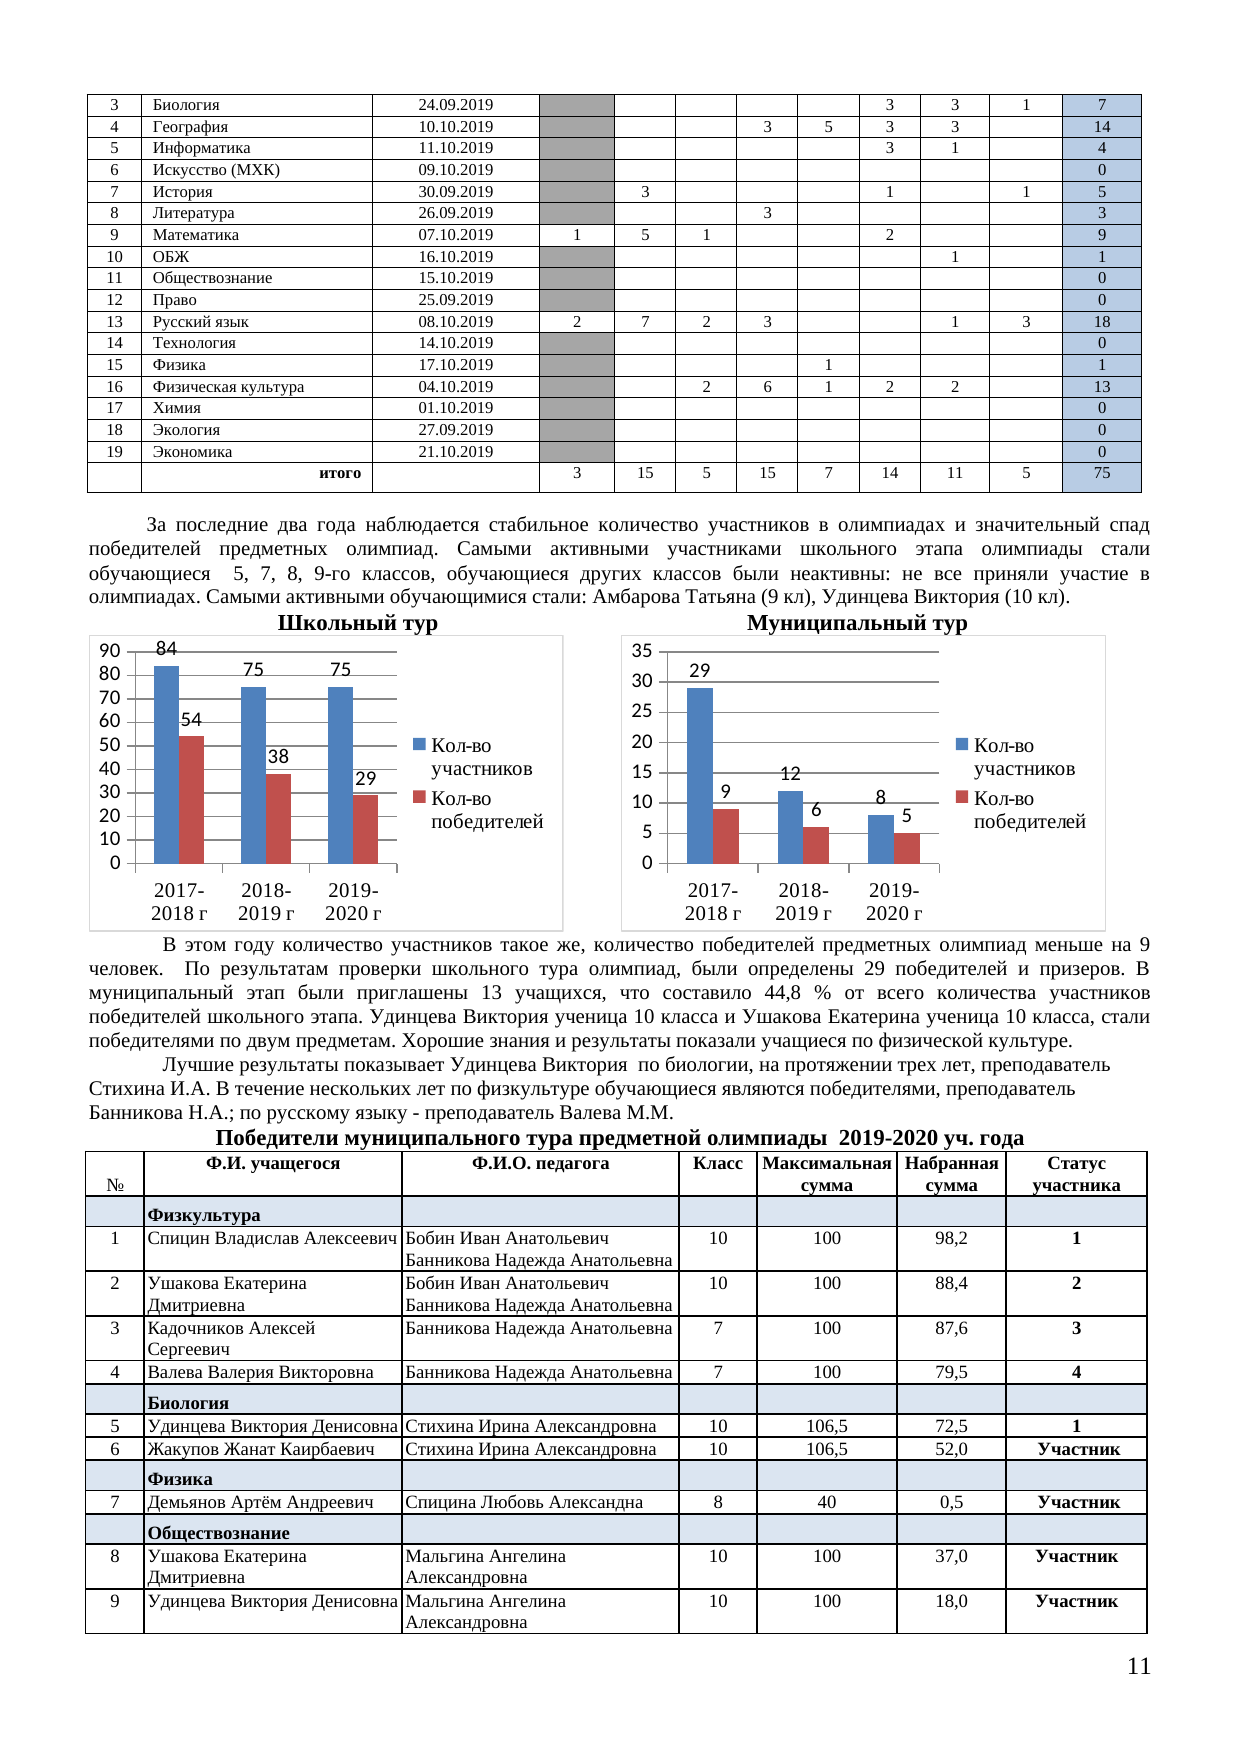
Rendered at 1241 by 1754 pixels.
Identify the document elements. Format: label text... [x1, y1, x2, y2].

table_cell 72,5 [898, 1415, 1005, 1436]
table_cell ОБЖ [142, 247, 372, 267]
table_cell Участник [1007, 1590, 1146, 1633]
table_cell Банникова Надежда Анатольевна [403, 1361, 678, 1383]
table_cell 5 [1063, 182, 1141, 202]
table_cell [921, 268, 989, 289]
table_cell 9 [88, 225, 141, 246]
table_cell 1 [798, 355, 859, 376]
table_header № [86, 1152, 143, 1195]
table_cell [403, 1385, 678, 1413]
table_cell [676, 442, 736, 462]
table_cell 7 [680, 1361, 756, 1383]
table_cell [540, 95, 614, 116]
table_cell 16.10.2019 [373, 247, 539, 267]
table_cell [676, 268, 736, 289]
table_cell [737, 398, 797, 419]
table_cell [898, 1461, 1005, 1490]
table_cell Обществознание [145, 1515, 401, 1543]
table_cell 3 [860, 138, 920, 159]
table_cell 0 [1063, 268, 1141, 289]
table_cell 0 [1063, 290, 1141, 311]
table_cell 1 [1007, 1227, 1146, 1270]
table_cell 7 [680, 1317, 756, 1360]
table_cell 1 [990, 182, 1062, 202]
table_cell 4 [1063, 138, 1141, 159]
table_cell [921, 160, 989, 181]
table_cell [860, 442, 920, 462]
table_cell [615, 95, 675, 116]
table_cell [676, 420, 736, 441]
table_cell [615, 333, 675, 354]
table_cell 16 [88, 377, 141, 397]
table_cell 100 [758, 1227, 896, 1270]
table_cell [680, 1461, 756, 1490]
text Лучшие результаты показывает Удинцева Виктория по биологии, на протяжении трех лет, преподаватель Стихина И.А. В течение нескольких лет по физкультуре обучающиеся являются победителями, преподаватель Банникова Н.А.; по русскому языку - преподаватель Валева М.М. [89, 1052, 1152, 1124]
table_cell 1 [921, 312, 989, 332]
table_cell [540, 203, 614, 224]
table_cell [737, 225, 797, 246]
table_cell [860, 355, 920, 376]
table_cell [676, 95, 736, 116]
table_cell 10 [680, 1590, 756, 1633]
table_cell Спицин Владислав Алексеевич [145, 1227, 401, 1270]
table_cell 18 [88, 420, 141, 441]
text За последние два года наблюдается стабильное количество участников в олимпиадах и значительный спад победителей предметных олимпиад. Самыми активными участниками школьного этапа олимпиады стали обучающиеся 5, 7, 8, 9-го классов, обучающиеся других классов были неактивны: не все приняли участие в олимпиадах. Самыми активными обучающимися стали: Амбарова Татьяна (9 кл), Удинцева Виктория (10 кл). [89, 512, 1152, 608]
table_cell 15 [88, 355, 141, 376]
table_cell 2 [676, 377, 736, 397]
table_cell 2 [860, 377, 920, 397]
table_cell 19 [88, 442, 141, 462]
table_cell 2 [860, 225, 920, 246]
table_cell География [142, 117, 372, 137]
table_cell [676, 290, 736, 311]
table_cell 7 [88, 182, 141, 202]
table_cell 21.10.2019 [373, 442, 539, 462]
table_cell [540, 377, 614, 397]
table_cell [921, 182, 989, 202]
table_cell 10 [88, 247, 141, 267]
table_cell 15 [737, 463, 797, 492]
table_cell [990, 203, 1062, 224]
table_cell 1 [676, 225, 736, 246]
table_cell [860, 312, 920, 332]
table_cell 18 [1063, 312, 1141, 332]
table_cell Участник [1007, 1438, 1146, 1459]
table_cell [1007, 1197, 1146, 1226]
table_cell [737, 442, 797, 462]
table_cell [737, 355, 797, 376]
table_cell 3 [86, 1317, 143, 1360]
table_cell Экология [142, 420, 372, 441]
table_cell 3 [615, 182, 675, 202]
table_cell 6 [86, 1438, 143, 1459]
table_cell [860, 398, 920, 419]
table_cell [88, 463, 141, 492]
table_cell 10 [680, 1227, 756, 1270]
table_cell 13 [1063, 377, 1141, 397]
table_cell Спицина Любовь Александна [403, 1491, 678, 1513]
table_cell [615, 290, 675, 311]
table_cell Искусство (МХК) [142, 160, 372, 181]
table_cell 6 [737, 377, 797, 397]
table_cell [798, 290, 859, 311]
table_cell [758, 1515, 896, 1543]
table_cell [860, 160, 920, 181]
table_cell [676, 398, 736, 419]
table_cell [676, 247, 736, 267]
table_cell 0 [1063, 333, 1141, 354]
table_header Класс [680, 1152, 756, 1195]
table_cell 25.09.2019 [373, 290, 539, 311]
table_cell 11 [921, 463, 989, 492]
table_cell 3 [921, 95, 989, 116]
table_cell 4 [88, 117, 141, 137]
table_cell [798, 247, 859, 267]
table_cell [680, 1197, 756, 1226]
table_cell [676, 117, 736, 137]
table_cell [1007, 1461, 1146, 1490]
table_cell [540, 117, 614, 137]
table_cell [798, 333, 859, 354]
table_cell 106,5 [758, 1438, 896, 1459]
table_cell [540, 247, 614, 267]
table_cell 18,0 [898, 1590, 1005, 1633]
table_cell Право [142, 290, 372, 311]
table_cell 2 [540, 312, 614, 332]
table_cell 10 [680, 1438, 756, 1459]
table_cell [615, 160, 675, 181]
table_cell [540, 398, 614, 419]
table_cell [676, 355, 736, 376]
table_header Ф.И. учащегося [145, 1152, 401, 1195]
table_header Максимальная сумма [758, 1152, 896, 1195]
table_cell [540, 442, 614, 462]
table_cell 13 [88, 312, 141, 332]
table_cell [86, 1197, 143, 1226]
table_cell [758, 1385, 896, 1413]
table_cell [737, 420, 797, 441]
table_cell [990, 268, 1062, 289]
table_cell 100 [758, 1545, 896, 1588]
table_cell [921, 398, 989, 419]
table_cell [615, 398, 675, 419]
table_cell Ушакова Екатерина Дмитриевна [145, 1272, 401, 1315]
table_cell 1 [990, 95, 1062, 116]
table_cell [540, 268, 614, 289]
table_cell Бобин Иван Анатольевич Банникова Надежда Анатольевна [403, 1227, 678, 1270]
table_cell Стихина Ирина Александровна [403, 1415, 678, 1436]
table_cell 0 [1063, 160, 1141, 181]
table_cell [676, 333, 736, 354]
table_cell [403, 1515, 678, 1543]
table_cell [798, 398, 859, 419]
table_cell 87,6 [898, 1317, 1005, 1360]
table_cell [737, 268, 797, 289]
table_cell 7 [1063, 95, 1141, 116]
table_cell 14 [860, 463, 920, 492]
table_cell [540, 290, 614, 311]
table_cell 10 [680, 1272, 756, 1315]
table_cell [737, 333, 797, 354]
table_cell [990, 355, 1062, 376]
table_cell Стихина Ирина Александровна [403, 1438, 678, 1459]
table_cell 14 [88, 333, 141, 354]
table_cell 52,0 [898, 1438, 1005, 1459]
table_cell [737, 247, 797, 267]
table_cell 08.10.2019 [373, 312, 539, 332]
table_cell 5 [88, 138, 141, 159]
table_cell 1 [921, 138, 989, 159]
table_cell 3 [1063, 203, 1141, 224]
table_cell 0,5 [898, 1491, 1005, 1513]
table_cell Биология [142, 95, 372, 116]
table_cell Биология [145, 1385, 401, 1413]
table_cell [680, 1385, 756, 1413]
text Победители муниципального тура предметной олимпиады 2019-2020 уч. года [89, 1124, 1152, 1151]
table_cell 1 [798, 377, 859, 397]
table_cell 24.09.2019 [373, 95, 539, 116]
table_cell [798, 138, 859, 159]
table_cell 3 [540, 463, 614, 492]
table_cell 10 [680, 1415, 756, 1436]
table_cell Ушакова Екатерина Дмитриевна [145, 1545, 401, 1588]
table_cell [990, 117, 1062, 137]
table_cell Бобин Иван Анатольевич Банникова Надежда Анатольевна [403, 1272, 678, 1315]
table_cell [798, 95, 859, 116]
table_cell Демьянов Артём Андреевич [145, 1491, 401, 1513]
table_cell 11 [88, 268, 141, 289]
table_cell 106,5 [758, 1415, 896, 1436]
table_cell 5 [798, 117, 859, 137]
table_cell [615, 203, 675, 224]
table_cell [990, 138, 1062, 159]
table_cell [86, 1461, 143, 1490]
table_cell 3 [860, 95, 920, 116]
table_cell [860, 203, 920, 224]
table_cell 07.10.2019 [373, 225, 539, 246]
table_cell [615, 268, 675, 289]
table_cell 100 [758, 1272, 896, 1315]
table_cell 01.10.2019 [373, 398, 539, 419]
table_cell 8 [680, 1491, 756, 1513]
table_cell [758, 1197, 896, 1226]
table_cell [921, 225, 989, 246]
table_cell 5 [86, 1415, 143, 1436]
table_cell [921, 290, 989, 311]
table_cell 14.10.2019 [373, 333, 539, 354]
table_cell 14 [1063, 117, 1141, 137]
table_cell [798, 312, 859, 332]
table_cell 11.10.2019 [373, 138, 539, 159]
table_cell Мальгина Ангелина Александровна [403, 1545, 678, 1588]
table_cell [1007, 1515, 1146, 1543]
table_cell Жакупов Жанат Каирбаевич [145, 1438, 401, 1459]
table_cell 0 [1063, 420, 1141, 441]
table_cell 3 [990, 312, 1062, 332]
table_cell 12 [88, 290, 141, 311]
table_cell 17.10.2019 [373, 355, 539, 376]
table_cell [921, 203, 989, 224]
table_cell [860, 247, 920, 267]
table_cell [921, 420, 989, 441]
table_cell 4 [1007, 1361, 1146, 1383]
table_cell 2 [676, 312, 736, 332]
table_cell [758, 1461, 896, 1490]
table_cell Информатика [142, 138, 372, 159]
table_cell [737, 95, 797, 116]
table_cell [615, 442, 675, 462]
table_header Статус участника [1007, 1152, 1146, 1195]
table_cell [990, 333, 1062, 354]
table_cell [403, 1461, 678, 1490]
table_cell 40 [758, 1491, 896, 1513]
table_cell 8 [88, 203, 141, 224]
table_cell [86, 1385, 143, 1413]
table_cell [860, 333, 920, 354]
table_cell 1 [860, 182, 920, 202]
table_cell [737, 290, 797, 311]
table_cell [737, 138, 797, 159]
table_cell 15.10.2019 [373, 268, 539, 289]
table_cell 09.10.2019 [373, 160, 539, 181]
table_cell [898, 1197, 1005, 1226]
table_cell Мальгина Ангелина Александровна [403, 1590, 678, 1633]
table_cell [540, 420, 614, 441]
table_cell [737, 160, 797, 181]
table_cell 04.10.2019 [373, 377, 539, 397]
table_cell 3 [737, 203, 797, 224]
table_cell [990, 225, 1062, 246]
table_cell 10.10.2019 [373, 117, 539, 137]
table_cell [403, 1197, 678, 1226]
text Школьный тур Муниципальный тур [89, 608, 1152, 635]
table_cell [680, 1515, 756, 1543]
table_cell Банникова Надежда Анатольевна [403, 1317, 678, 1360]
table_cell 7 [615, 312, 675, 332]
table_cell [990, 377, 1062, 397]
table_cell 0 [1063, 442, 1141, 462]
table_cell 3 [860, 117, 920, 137]
table_cell Русский язык [142, 312, 372, 332]
table_cell [860, 268, 920, 289]
table_cell [898, 1515, 1005, 1543]
table_cell 2 [921, 377, 989, 397]
table_cell 4 [86, 1361, 143, 1383]
table_cell 5 [615, 225, 675, 246]
table_cell [990, 247, 1062, 267]
table_cell 3 [921, 117, 989, 137]
table_cell 3 [737, 312, 797, 332]
table_cell Удинцева Виктория Денисовна [145, 1590, 401, 1633]
table_cell 9 [1063, 225, 1141, 246]
table_cell История [142, 182, 372, 202]
table_cell [373, 463, 539, 492]
table_cell Кадочников Алексей Сергеевич [145, 1317, 401, 1360]
table_cell 1 [86, 1227, 143, 1270]
table_cell Физика [145, 1461, 401, 1490]
table_cell 27.09.2019 [373, 420, 539, 441]
table_cell [990, 420, 1062, 441]
table_cell Химия [142, 398, 372, 419]
table_cell [540, 333, 614, 354]
table_cell [540, 355, 614, 376]
table_cell 5 [676, 463, 736, 492]
table_cell 3 [737, 117, 797, 137]
table_cell [676, 160, 736, 181]
table_cell 7 [798, 463, 859, 492]
table_cell 3 [88, 95, 141, 116]
table_cell 100 [758, 1317, 896, 1360]
table_cell 37,0 [898, 1545, 1005, 1588]
table_cell 0 [1063, 398, 1141, 419]
table_cell 7 [86, 1491, 143, 1513]
table_cell [860, 290, 920, 311]
table_cell 100 [758, 1590, 896, 1633]
table_cell Физическая культура [142, 377, 372, 397]
text В этом году количество участников такое же, количество победителей предметных олимпиад меньше на 9 человек. По результатам проверки школьного тура олимпиад, были определены 29 победителей и призеров. В муниципальный этап были приглашены 13 учащихся, что составило 44,8 % от всего количества участников победителей школьного этапа. Удинцева Виктория ученица 10 класса и Ушакова Екатерина ученица 10 класса, стали победителями по двум предметам. Хорошие знания и результаты показали учащиеся по физической культуре. [89, 932, 1152, 1052]
table_cell 30.09.2019 [373, 182, 539, 202]
table_cell [798, 203, 859, 224]
table_cell 3 [1007, 1317, 1146, 1360]
table_cell [990, 442, 1062, 462]
table_cell 1 [1063, 247, 1141, 267]
table_cell [676, 138, 736, 159]
table_cell [86, 1515, 143, 1543]
table_cell [921, 442, 989, 462]
table_cell Участник [1007, 1545, 1146, 1588]
table_cell итого [142, 463, 372, 492]
table_cell [540, 160, 614, 181]
table_cell 5 [990, 463, 1062, 492]
table_cell [898, 1385, 1005, 1413]
table_cell Удинцева Виктория Денисовна [145, 1415, 401, 1436]
table_cell Математика [142, 225, 372, 246]
table_cell Литература [142, 203, 372, 224]
table_cell 15 [615, 463, 675, 492]
table_cell [860, 420, 920, 441]
table_cell [798, 442, 859, 462]
table_cell [921, 333, 989, 354]
table_cell [798, 182, 859, 202]
table_cell [798, 160, 859, 181]
table_cell Участник [1007, 1491, 1146, 1513]
table_cell Технология [142, 333, 372, 354]
table_cell 98,2 [898, 1227, 1005, 1270]
table_cell [990, 398, 1062, 419]
table_cell [615, 247, 675, 267]
table_cell [798, 268, 859, 289]
table_cell [615, 420, 675, 441]
table_cell Физика [142, 355, 372, 376]
table_cell 2 [1007, 1272, 1146, 1315]
table_cell 100 [758, 1361, 896, 1383]
table_cell [1007, 1385, 1146, 1413]
table_cell Экономика [142, 442, 372, 462]
table_cell [990, 160, 1062, 181]
table_cell Валева Валерия Викторовна [145, 1361, 401, 1383]
table_cell Обществознание [142, 268, 372, 289]
table_cell 9 [86, 1590, 143, 1633]
table_cell 1 [540, 225, 614, 246]
table_cell [615, 377, 675, 397]
table_cell [540, 138, 614, 159]
table_cell [798, 420, 859, 441]
table_cell [990, 290, 1062, 311]
table_cell 8 [86, 1545, 143, 1588]
table_cell [676, 182, 736, 202]
table_cell 1 [1063, 355, 1141, 376]
table_header Набранная сумма [898, 1152, 1005, 1195]
table_cell 2 [86, 1272, 143, 1315]
table_cell [615, 117, 675, 137]
table_cell [676, 203, 736, 224]
table_cell 17 [88, 398, 141, 419]
table_cell 75 [1063, 463, 1141, 492]
table_cell [615, 355, 675, 376]
table_cell 10 [680, 1545, 756, 1588]
table_cell [540, 182, 614, 202]
table_cell 1 [1007, 1415, 1146, 1436]
table_cell Физкультура [145, 1197, 401, 1226]
table_cell [798, 225, 859, 246]
table_cell [737, 182, 797, 202]
table_cell 88,4 [898, 1272, 1005, 1315]
table_cell 6 [88, 160, 141, 181]
table_cell [615, 138, 675, 159]
table_cell 1 [921, 247, 989, 267]
table_cell 79,5 [898, 1361, 1005, 1383]
table_cell [921, 355, 989, 376]
table_header Ф.И.О. педагога [403, 1152, 678, 1195]
table_cell 26.09.2019 [373, 203, 539, 224]
